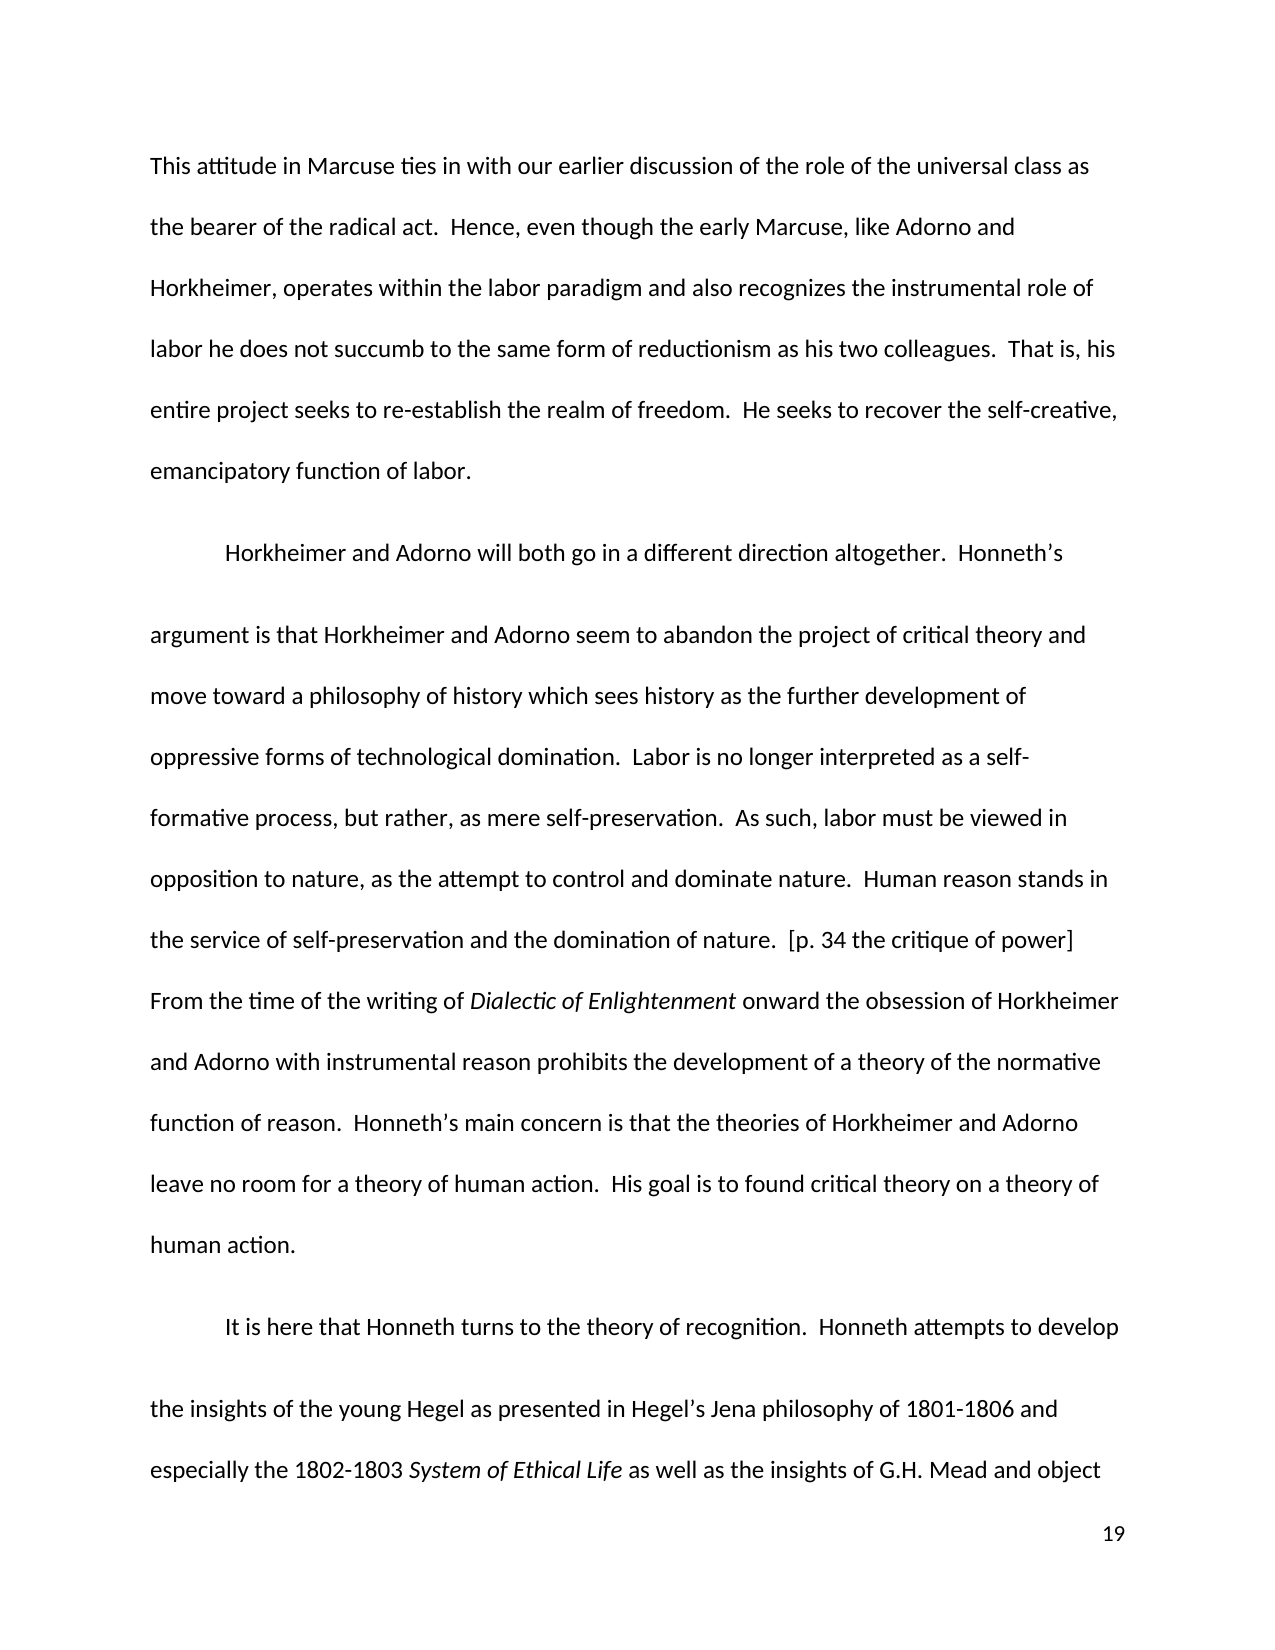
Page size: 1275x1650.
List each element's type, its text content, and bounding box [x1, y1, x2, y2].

text This attitude in Marcuse ties in with our earlier discussion of the role of the universal class as the bearer of the radical act. Hence, even though the early Marcuse, like Adorno and Horkheimer, operates within the labor paradigm and also recognizes the instrumental role of labor he does not succumb to the same form of reductionism as his two colleagues. That is, his entire project seeks to re-establish the realm of freedom. He seeks to recover the self-creative, emancipatory function of labor. [150, 150, 1125, 486]
text Horkheimer and Adorno will both go in a different direction altogether. Honneth’s [225, 537, 1125, 568]
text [150, 1393, 1125, 1485]
text argument is that Horkheimer and Adorno seem to abandon the project of critical theory and move toward a philosophy of history which sees history as the further development of oppressive forms of technological domination. Labor is no longer interpreted as a self-formative process, but rather, as mere self-preservation. As such, labor must be viewed in opposition to nature, as the attempt to control and dominate nature. Human reason stands in the service of self-preservation and the domination of nature. [p. 34 the critique of power] From the time of the writing of Dialectic of Enlightenment onward the obsession of Horkheimer and Adorno with instrumental reason prohibits the development of a theory of the normative function of reason. Honneth’s main concern is that the theories of Horkheimer and Adorno leave no room for a theory of human action. His goal is to found critical theory on a theory of human action. [150, 619, 1125, 1260]
text It is here that Honneth turns to the theory of recognition. Honneth attempts to develop [225, 1311, 1125, 1342]
